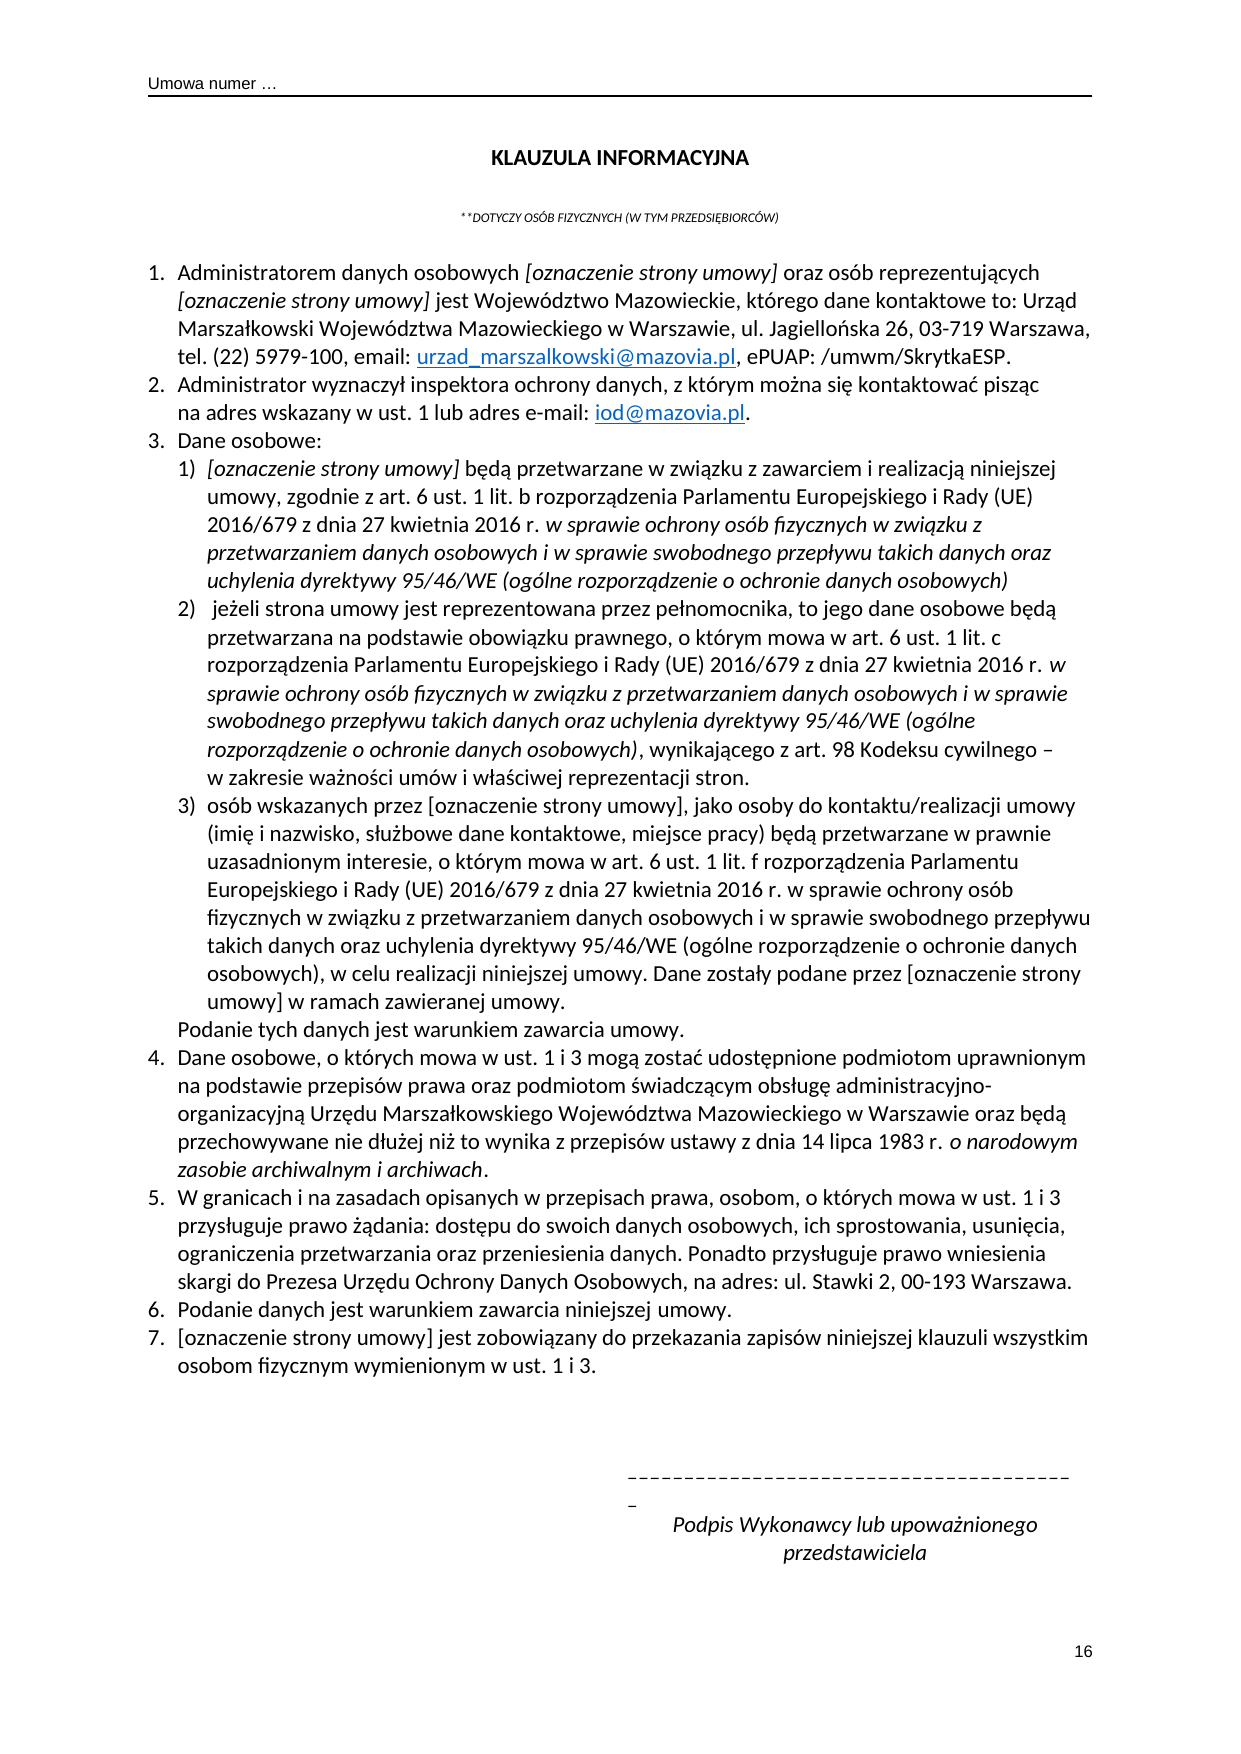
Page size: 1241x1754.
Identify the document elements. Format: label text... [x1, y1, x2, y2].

title KLAUZULA INFORMACYJNA [148, 143, 1092, 171]
list jeżeli strona umowy jest reprezentowana przez pełnomocnika, to jego dane osobowe będą przetwarzana na podstawie obowiązku prawnego, o którym mowa w art. 6 ust. 1 lit. c rozporządzenia Parlamentu Europejskiego i Rady (UE) 2016/679 z dnia 27 kwietnia 2016 r. w sprawie ochrony osób fizycznych w związku z przetwarzaniem danych osobowych i w sprawie swobodnego przepływu takich danych oraz uchylenia dyrektywy 95/46/WE (ogólne rozporządzenie o ochronie danych osobowych), wynikającego z art. 98 Kodeksu cywilnego – w zakresie ważności umów i właściwej reprezentacji stron. [177, 594, 1092, 791]
text Podanie tych danych jest warunkiem zawarcia umowy. [177, 1015, 1092, 1043]
title **DOTYCZY OSÓB FIZYCZNYCH (W TYM PRZEDSIĘBIORCÓW) [148, 210, 1092, 238]
list [oznaczenie strony umowy] będą przetwarzane w związku z zawarciem i realizacją niniejszej umowy, zgodnie z art. 6 ust. 1 lit. b rozporządzenia Parlamentu Europejskiego i Rady (UE) 2016/679 z dnia 27 kwietnia 2016 r. w sprawie ochrony osób fizycznych w związku z przetwarzaniem danych osobowych i w sprawie swobodnego przepływu takich danych oraz uchylenia dyrektywy 95/46/WE (ogólne rozporządzenie o ochronie danych osobowych) [177, 454, 1092, 594]
list osób wskazanych przez [oznaczenie strony umowy], jako osoby do kontaktu/realizacji umowy (imię i nazwisko, służbowe dane kontaktowe, miejsce pracy) będą przetwarzane w prawnie uzasadnionym interesie, o którym mowa w art. 6 ust. 1 lit. f rozporządzenia Parlamentu Europejskiego i Rady (UE) 2016/679 z dnia 27 kwietnia 2016 r. w sprawie ochrony osób fizycznych w związku z przetwarzaniem danych osobowych i w sprawie swobodnego przepływu takich danych oraz uchylenia dyrektywy 95/46/WE (ogólne rozporządzenie o ochronie danych osobowych), w celu realizacji niniejszej umowy. Dane zostały podane przez [oznaczenie strony umowy] w ramach zawieranej umowy. [177, 791, 1092, 1015]
list Administrator wyznaczył inspektora ochrony danych, z którym można się kontaktować pisząc na adres wskazany w ust. 1 lub adres e-mail: iod@mazovia.pl. [148, 370, 1092, 426]
list Dane osobowe: [148, 426, 1092, 454]
list W granicach i na zasadach opisanych w przepisach prawa, osobom, o których mowa w ust. 1 i 3 przysługuje prawo żądania: dostępu do swoich danych osobowych, ich sprostowania, usunięcia, ograniczenia przetwarzania oraz przeniesienia danych. Ponadto przysługuje prawo wniesienia skargi do Prezesa Urzędu Ochrony Danych Osobowych, na adres: ul. Stawki 2, 00-193 Warszawa. [148, 1183, 1092, 1295]
list [oznaczenie strony umowy] jest zobowiązany do przekazania zapisów niniejszej klauzuli wszystkim osobom fizycznym wymienionym w ust. 1 i 3. [148, 1323, 1092, 1379]
list Podanie danych jest warunkiem zawarcia niniejszej umowy. [148, 1295, 1092, 1323]
table_header ________________________________________ Podpis Wykonawcy lub upoważnionego przedstawiciela [620, 1379, 1092, 1566]
list Dane osobowe, o których mowa w ust. 1 i 3 mogą zostać udostępnione podmiotom uprawnionym na podstawie przepisów prawa oraz podmiotom świadczącym obsługę administracyjno-organizacyjną Urzędu Marszałkowskiego Województwa Mazowieckiego w Warszawie oraz będą przechowywane nie dłużej niż to wynika z przepisów ustawy z dnia 14 lipca 1983 r. o narodowym zasobie archiwalnym i archiwach. [148, 1043, 1092, 1183]
list Administratorem danych osobowych [oznaczenie strony umowy] oraz osób reprezentujących [oznaczenie strony umowy] jest Województwo Mazowieckie, którego dane kontaktowe to: Urząd Marszałkowski Województwa Mazowieckiego w Warszawie, ul. Jagiellońska 26, 03-719 Warszawa, tel. (22) 5979-100, email: urzad_marszalkowski@mazovia.pl, ePUAP: /umwm/SkrytkaESP. [148, 258, 1092, 370]
